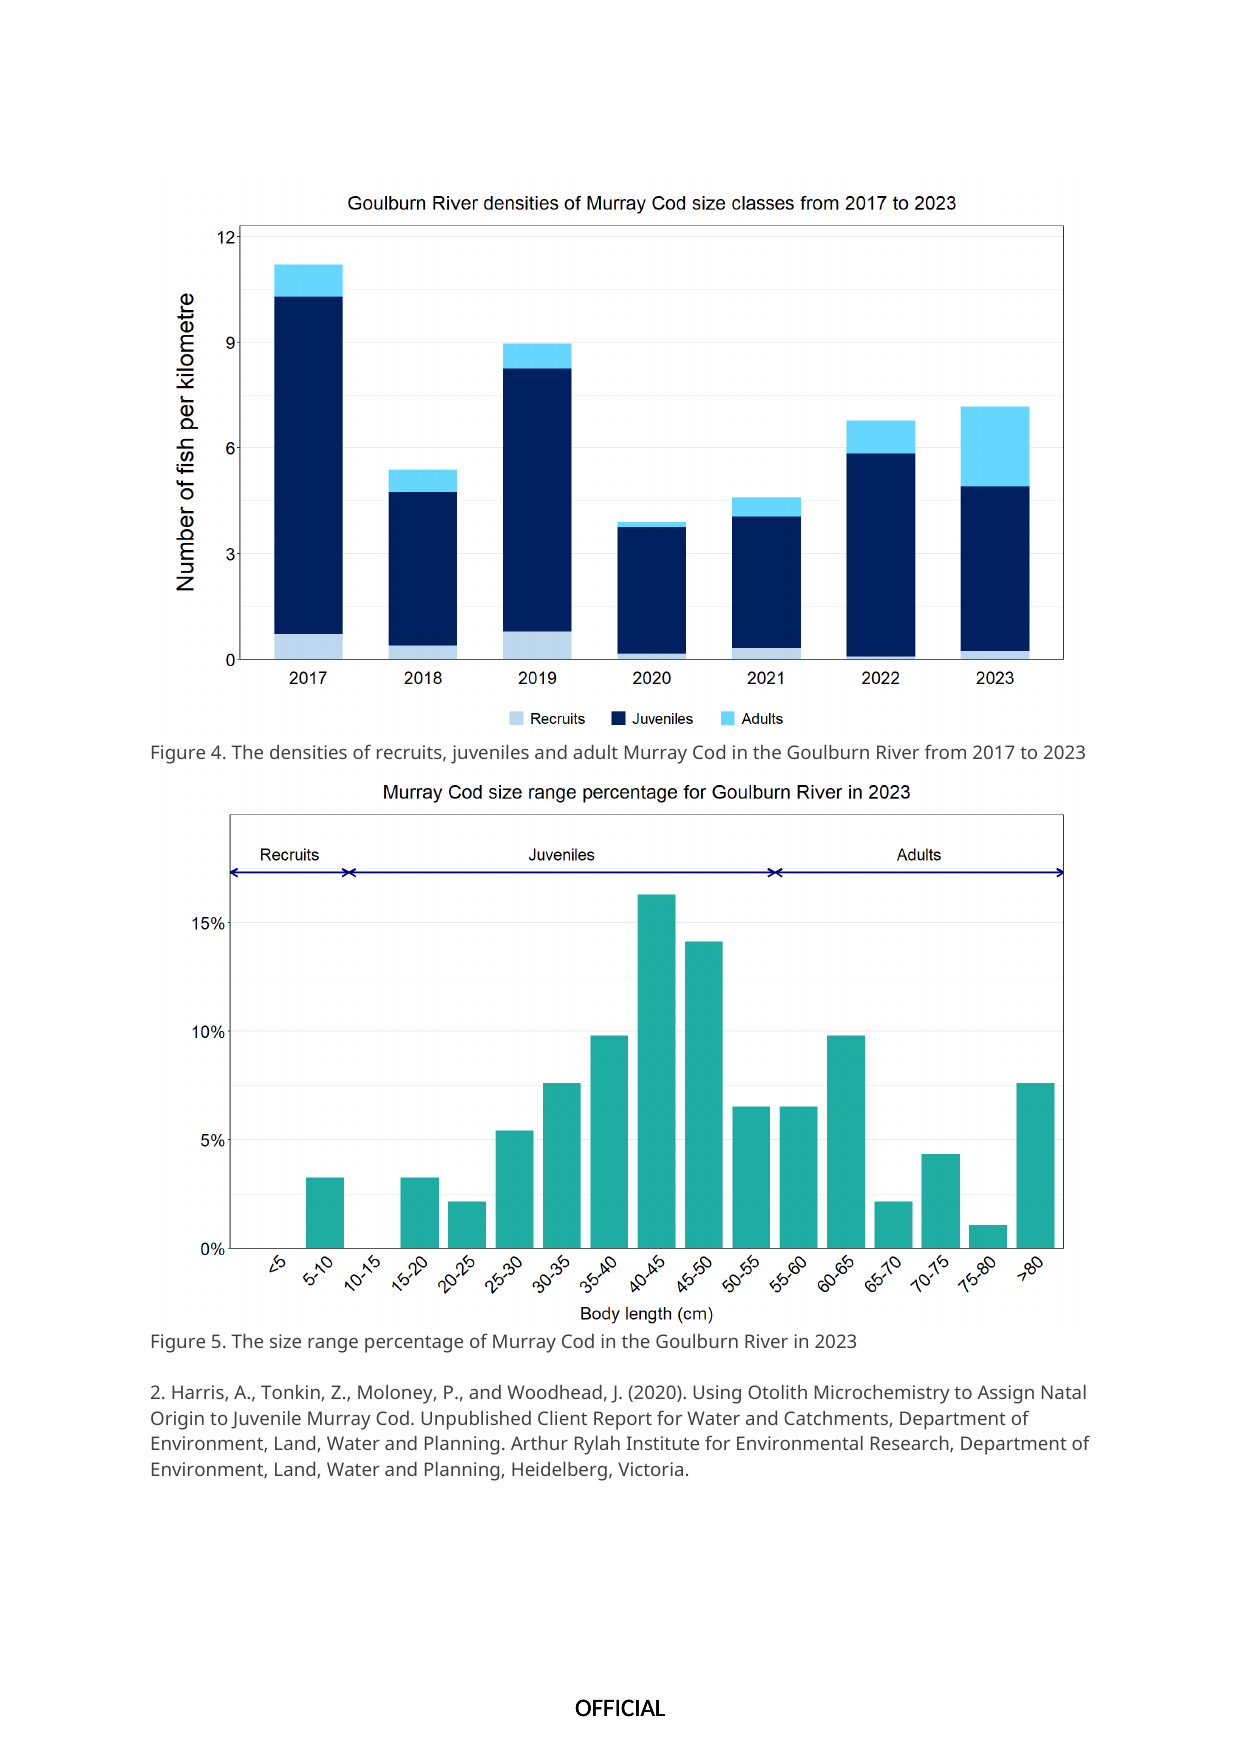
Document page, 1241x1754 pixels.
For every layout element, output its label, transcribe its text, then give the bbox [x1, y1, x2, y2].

text Figure 4. The densities of recruits, juveniles and adult Murray Cod in the Goulburn River from 2017 to 2023 [150, 740, 1090, 764]
picture [150, 175, 1091, 740]
picture [150, 764, 1091, 1329]
text 2. Harris, A., Tonkin, Z., Moloney, P., and Woodhead, J. (2020). Using Otolith Microchemistry to Assign Natal Origin to Juvenile Murray Cod. Unpublished Client Report for Water and Catchments, Department of Environment, Land, Water and Planning. Arthur Rylah Institute for Environmental Research, Department of Environment, Land, Water and Planning, Heidelberg, Victoria. [150, 1379, 1090, 1482]
text Figure 5. The size range percentage of Murray Cod in the Goulburn River in 2023 [150, 1329, 1090, 1354]
